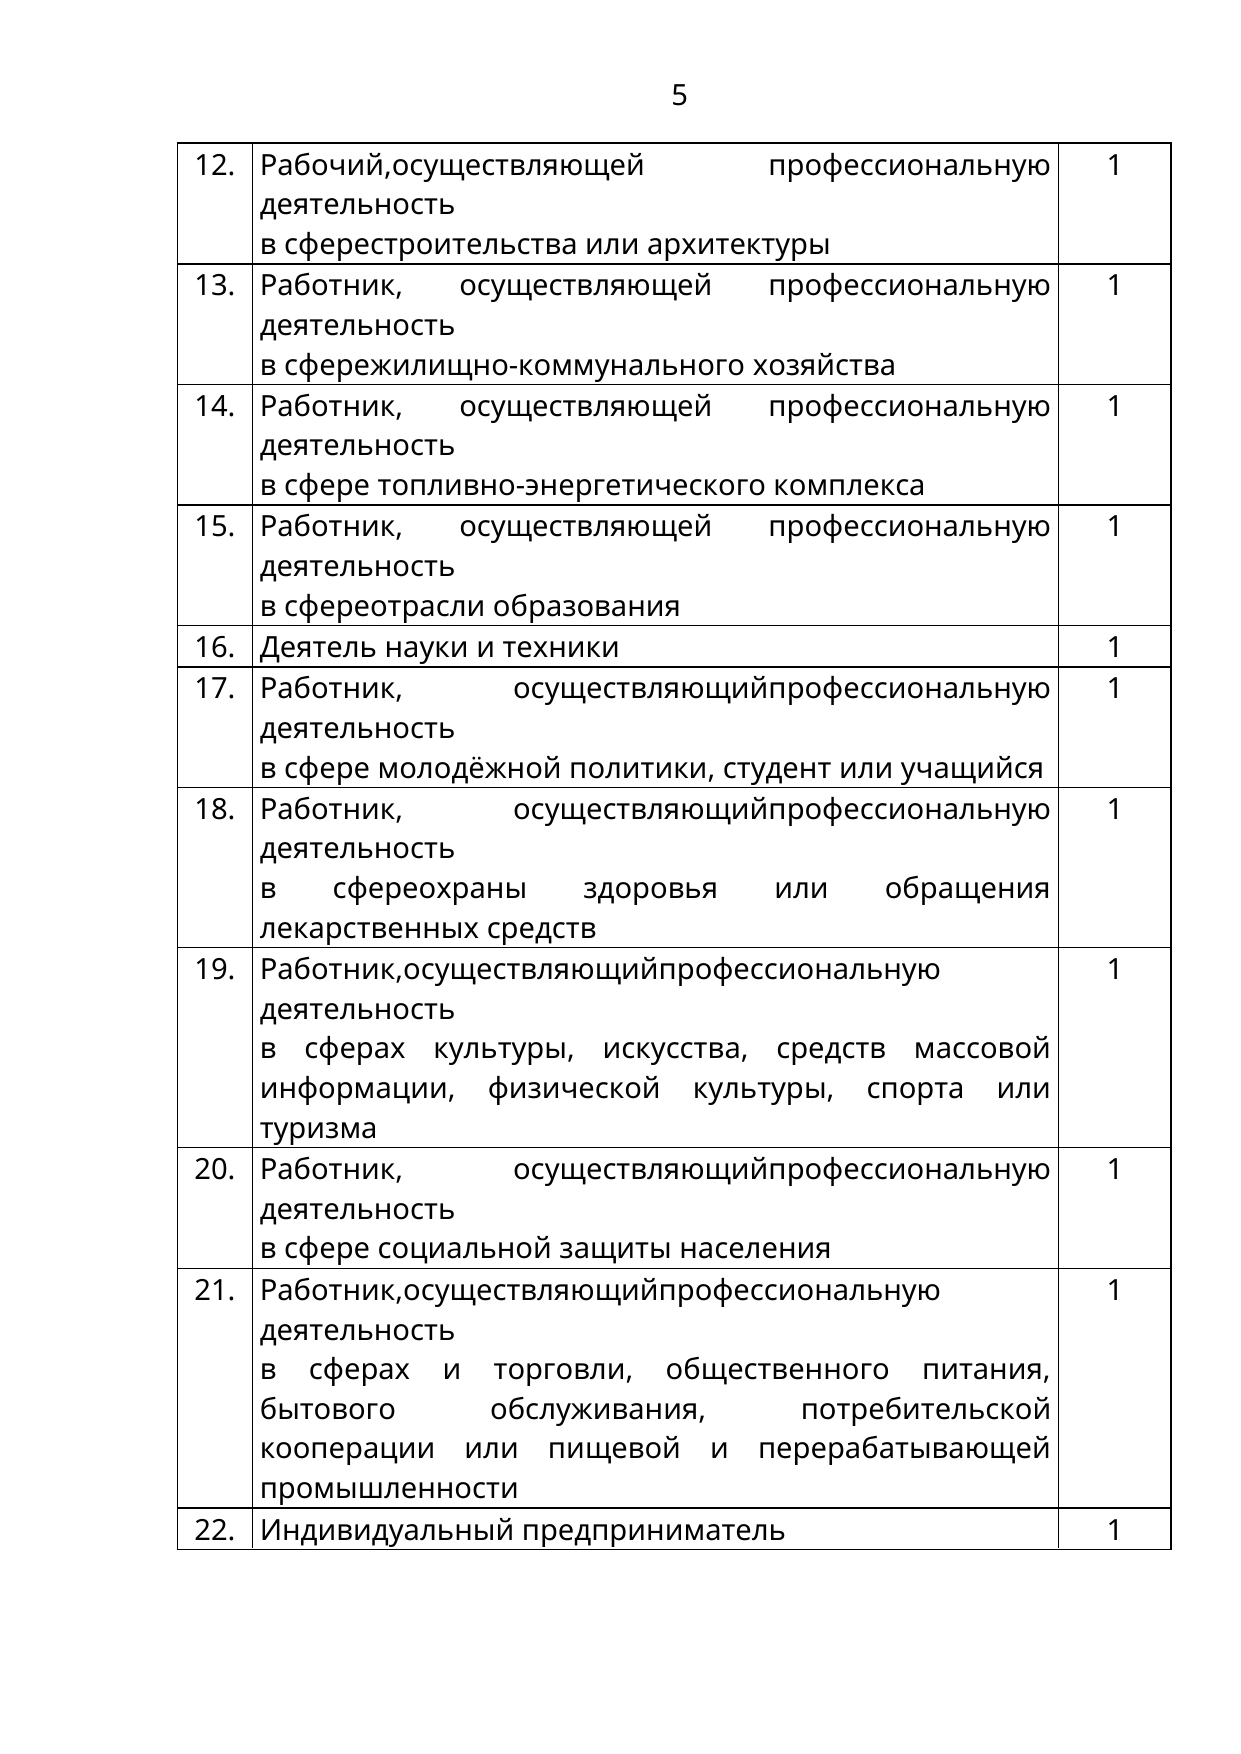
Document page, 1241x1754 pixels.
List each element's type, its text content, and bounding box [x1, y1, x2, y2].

table_cell 1 [1059, 385, 1170, 504]
table_cell 1 [1059, 1509, 1170, 1548]
table_cell 1 [1059, 788, 1170, 947]
table_cell 14. [178, 385, 252, 504]
table_cell Работник, осуществляющей профессиональную деятельность в сфере топливно-энергетического комплекса [253, 385, 1058, 504]
table_cell Работник, осуществляющийпрофессиональную деятельность в сфере молодёжной политики, студент или учащийся [253, 668, 1058, 787]
table_cell 12. [178, 144, 252, 263]
table_cell 18. [178, 788, 252, 947]
table_cell 1 [1059, 668, 1170, 787]
table_cell 21. [178, 1269, 252, 1507]
table_cell Работник, осуществляющийпрофессиональную деятельность в сфере социальной защиты населения [253, 1148, 1058, 1267]
table_cell Индивидуальный предприниматель [253, 1509, 1058, 1548]
table_cell 22. [178, 1509, 252, 1548]
table_cell 1 [1059, 265, 1170, 383]
table_cell Рабочий,осуществляющей профессиональную деятельность в сферестроительства или архитектуры [253, 144, 1058, 263]
table_cell 17. [178, 668, 252, 787]
table_cell 1 [1059, 1269, 1170, 1507]
table_cell 20. [178, 1148, 252, 1267]
table_cell Работник, осуществляющийпрофессиональную деятельность в сфереохраны здоровья или обращения лекарственных средств [253, 788, 1058, 947]
table_cell 1 [1059, 626, 1170, 666]
table_cell 19. [178, 948, 252, 1147]
table_cell 15. [178, 506, 252, 625]
table_cell 1 [1059, 1148, 1170, 1267]
table_cell Работник,осуществляющийпрофессиональную деятельность в сферах и торговли, общественного питания, бытового обслуживания, потребительской кооперации или пищевой и перерабатывающей промышленности [253, 1269, 1058, 1507]
table_cell Деятель науки и техники [253, 626, 1058, 666]
table_cell 1 [1059, 506, 1170, 625]
table_cell Работник, осуществляющей профессиональную деятельность в сфереотрасли образования [253, 506, 1058, 625]
table_cell 13. [178, 265, 252, 383]
table_cell 16. [178, 626, 252, 666]
table_cell Работник, осуществляющей профессиональную деятельность в сфережилищно-коммунального хозяйства [253, 265, 1058, 383]
table_cell 1 [1059, 948, 1170, 1147]
table_cell 1 [1059, 144, 1170, 263]
table_cell Работник,осуществляющийпрофессиональную деятельность в сферах культуры, искусства, средств массовой информации, физической культуры, спорта или туризма [253, 948, 1058, 1147]
